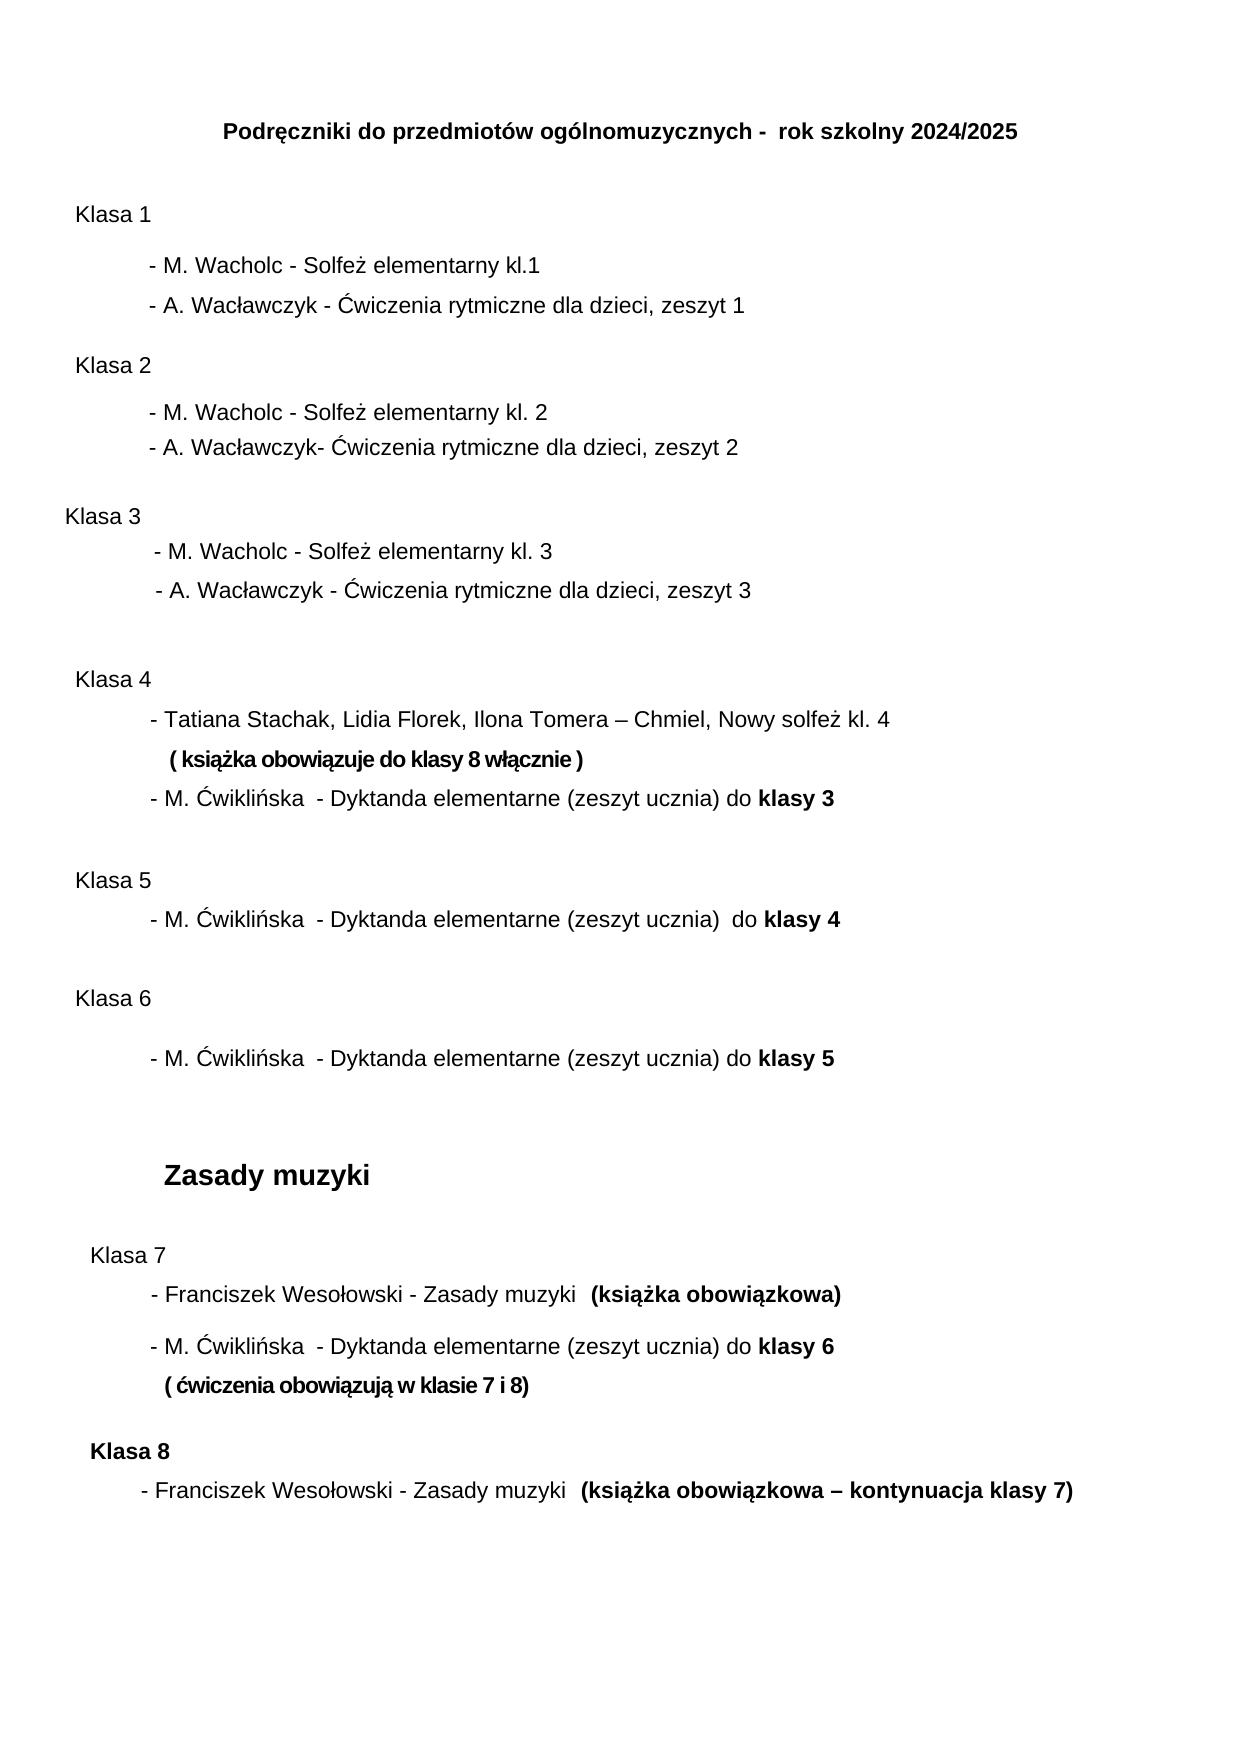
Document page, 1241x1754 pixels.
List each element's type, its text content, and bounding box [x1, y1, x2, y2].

text Klasa 3 [64, 503, 1148, 529]
list ( ćwiczenia obowiązują w klasie 7 i 8) [164, 1372, 1148, 1399]
subtitle Zasady muzyki [164, 1158, 1148, 1192]
text - A. Wacławczyk- Ćwiczenia rytmiczne dla dzieci, zeszyt 2 [149, 434, 1148, 460]
list Tatiana Stachak, Lidia Florek, Ilona Tomera – Chmiel, Nowy solfeż kl. 4 [150, 706, 1148, 732]
list M. Wacholc - Solfeż elementarny kl.1 [149, 252, 1148, 279]
text Klasa 6 [75, 985, 1148, 1012]
text - M. Wacholc - Solfeż elementarny kl. 3 [64, 538, 1148, 564]
list A. Wacławczyk - Ćwiczenia rytmiczne dla dzieci, zeszyt 1 [149, 292, 1148, 318]
text Klasa 2 [75, 352, 1148, 378]
text - Franciszek Wesołowski - Zasady muzyki (książka obowiązkowa) [90, 1281, 1142, 1307]
text Klasa 8 [90, 1438, 1142, 1464]
list A. Wacławczyk - Ćwiczenia rytmiczne dla dzieci, zeszyt 3 [155, 577, 1148, 603]
text - Franciszek Wesołowski - Zasady muzyki (książka obowiązkowa – kontynuacja klasy 7) [90, 1477, 1142, 1504]
list M. Ćwiklińska - Dyktanda elementarne (zeszyt ucznia) do klasy 5 [150, 1045, 1148, 1072]
list ( książka obowiązuje do klasy 8 włącznie ) [164, 746, 1148, 772]
text Klasa 7 [90, 1242, 1142, 1268]
list M. Wacholc - Solfeż elementarny kl. 2 [149, 399, 1148, 426]
list M. Ćwiklińska - Dyktanda elementarne (zeszyt ucznia) do klasy 4 [150, 906, 1148, 932]
list M. Ćwiklińska - Dyktanda elementarne (zeszyt ucznia) do klasy 3 [150, 785, 1148, 811]
text Klasa 4 [75, 666, 1148, 693]
subtitle Podręczniki do przedmiotów ogólnomuzycznych - rok szkolny 2024/2025 [92, 118, 1148, 144]
text Klasa 5 [75, 867, 1148, 893]
text Klasa 1 [75, 201, 1148, 227]
list M. Ćwiklińska - Dyktanda elementarne (zeszyt ucznia) do klasy 6 [150, 1333, 1148, 1360]
